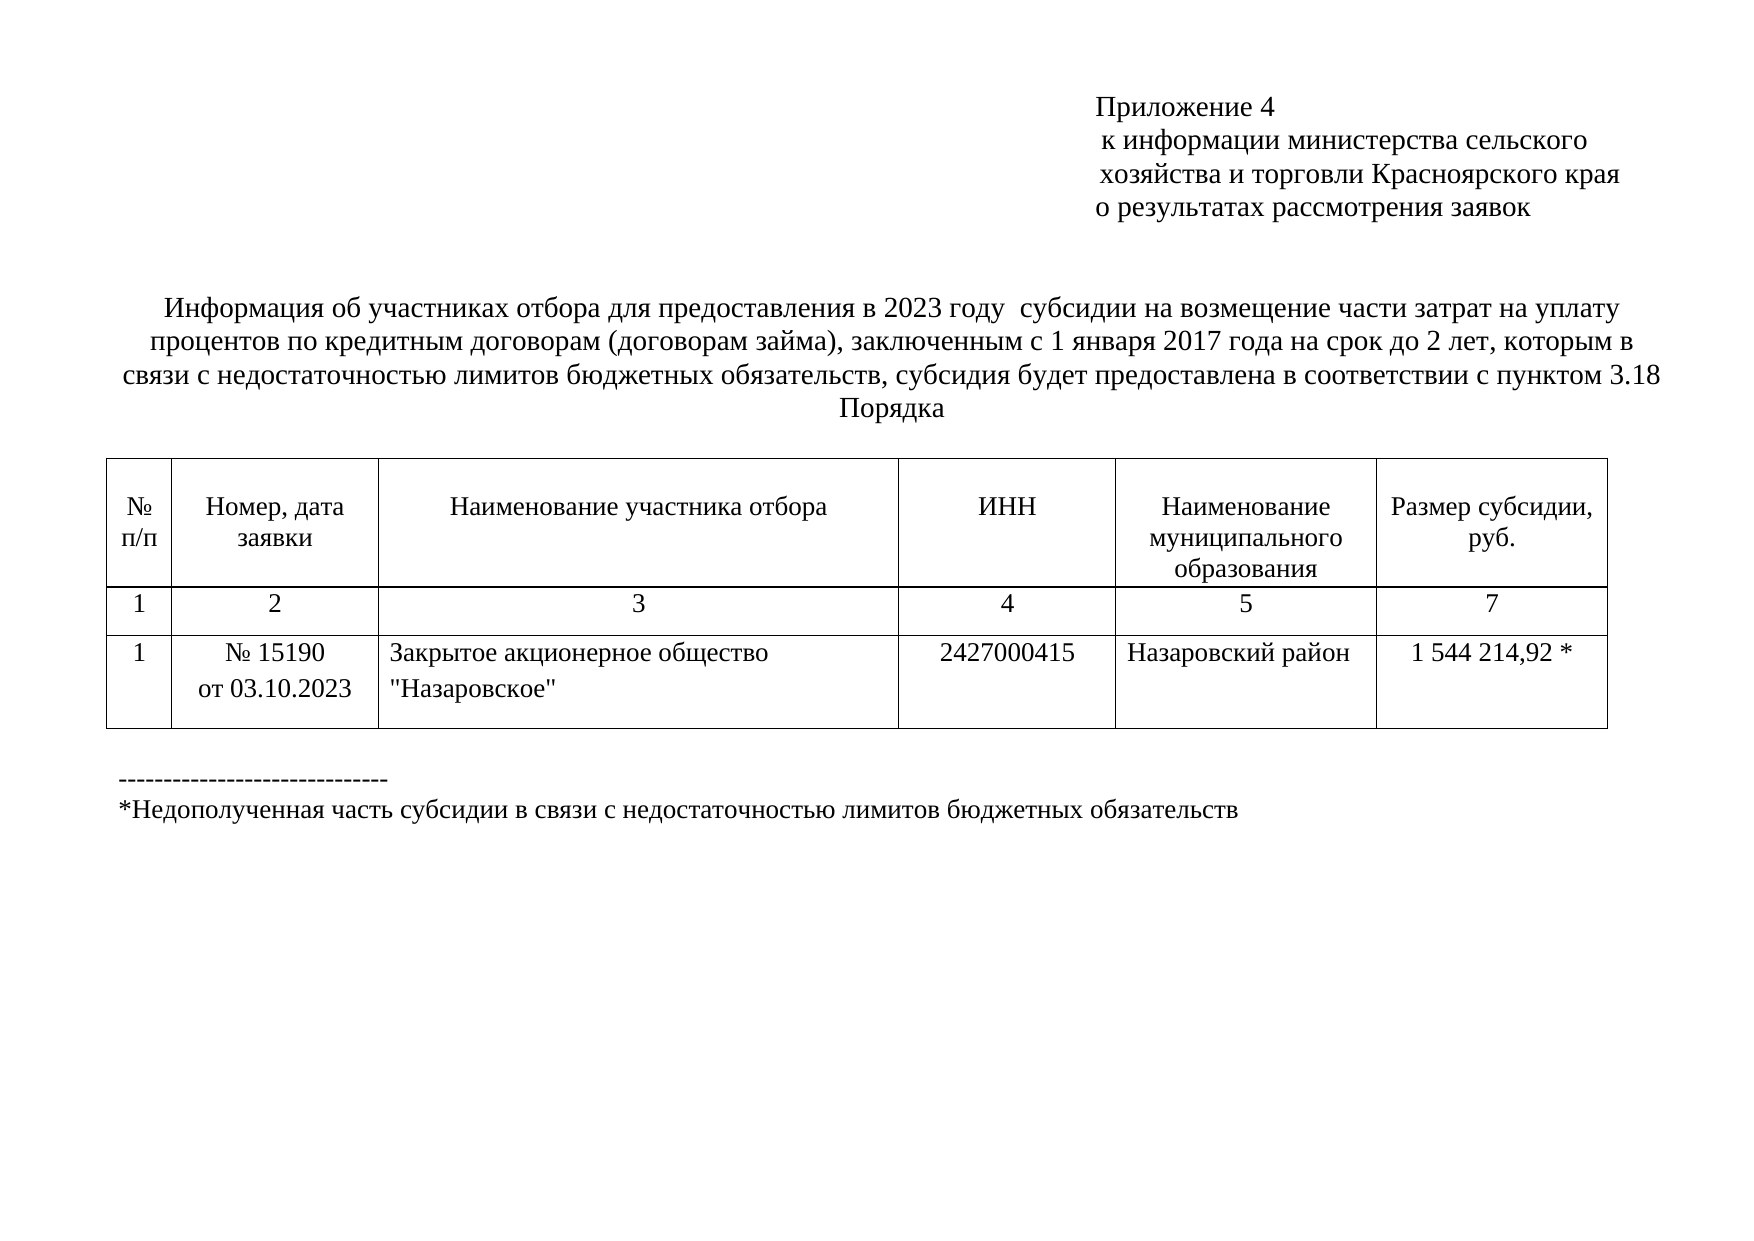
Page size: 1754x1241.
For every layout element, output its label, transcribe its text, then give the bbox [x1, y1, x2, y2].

text хозяйства и торговли Красноярского края [561, 156, 1665, 189]
table_cell Назаровский район [1116, 636, 1376, 728]
table_cell 1 [107, 636, 171, 728]
table_header № п/п [107, 459, 171, 586]
table_cell 7 [1377, 588, 1607, 635]
text о результатах рассмотрения заявок [118, 189, 1665, 223]
text ------------------------------ [118, 762, 1665, 794]
text Приложение 4 [118, 89, 1665, 122]
table_header Размер субсидии, руб. [1377, 459, 1607, 586]
table_header Наименование участника отбора [379, 459, 898, 586]
text Информация об участниках отбора для предоставления в 2023 году субсидии на возмещение части затрат на уплату процентов по кредитным договорам (договорам займа), заключенным с 1 января 2017 года на срок до 2 лет, которым в связи с недостаточностью лимитов бюджетных обязательств, субсидия будет предоставлена в соответствии с пунктом 3.18 Порядка [118, 290, 1665, 424]
table_cell 3 [379, 588, 898, 635]
table_cell 2427000415 [899, 636, 1115, 728]
table_cell 5 [1116, 588, 1376, 635]
table_cell 2 [172, 588, 378, 635]
table_cell 1 [107, 588, 171, 635]
table_header ИНН [899, 459, 1115, 586]
table_cell 4 [899, 588, 1115, 635]
table_header Номер, дата заявки [172, 459, 378, 586]
table_cell № 15190 от 03.10.2023 [172, 636, 378, 728]
table_header Наименование муниципального образования [1116, 459, 1376, 586]
text *Недополученная часть субсидии в связи с недостаточностью лимитов бюджетных обязательств [118, 794, 1665, 825]
table_cell Закрытое акционерное общество "Назаровское" [379, 636, 898, 728]
table_cell 1 544 214,92 * [1377, 636, 1607, 728]
text к информации министерства сельского [118, 122, 1665, 156]
